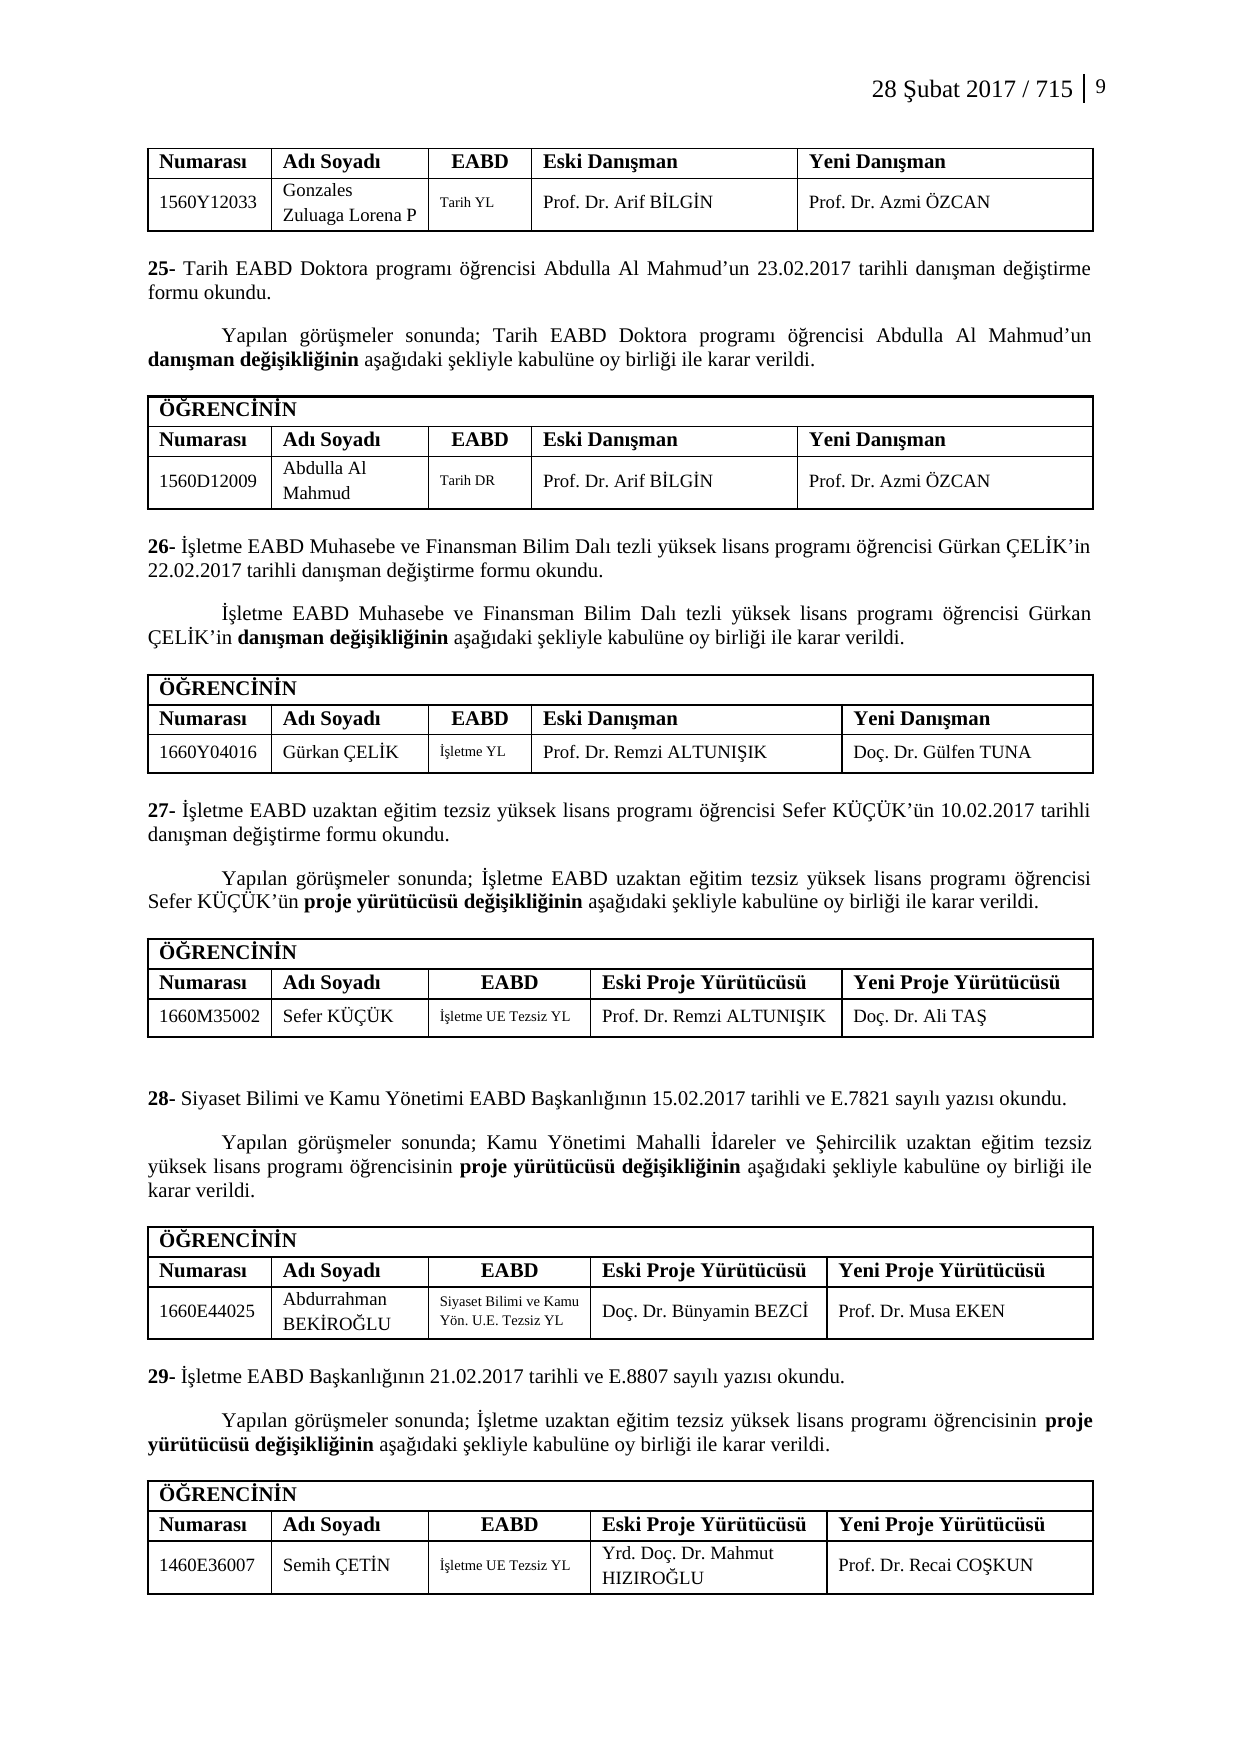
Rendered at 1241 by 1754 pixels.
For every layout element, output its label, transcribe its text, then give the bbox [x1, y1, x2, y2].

table_header ÖĞRENCİNİN [149, 398, 1092, 426]
table_cell İşletme YL [429, 735, 531, 772]
table_cell Prof. Dr. Azmi ÖZCAN [798, 179, 1092, 230]
table_cell Abdurrahman BEKİROĞLU [272, 1288, 428, 1338]
table_cell Adı Soyadı [272, 706, 428, 734]
table_cell Eski Danışman [532, 427, 797, 456]
text 26- İşletme EABD Muhasebe ve Finansman Bilim Dalı tezli yüksek lisans programı öğrencisi Gürkan ÇELİK’in 22.02.2017 tarihli danışman değiştirme formu okundu. [148, 534, 1093, 582]
table_cell Tarih DR [429, 457, 531, 508]
table_cell EABD [429, 1258, 590, 1286]
table_cell Adı Soyadı [272, 427, 428, 456]
table_cell Prof. Dr. Remzi ALTUNIŞIK [591, 1000, 841, 1036]
table_cell Numarası [149, 1258, 271, 1286]
table_header ÖĞRENCİNİN [149, 940, 1092, 968]
table_cell EABD [429, 706, 531, 734]
text İşletme EABD Muhasebe ve Finansman Bilim Dalı tezli yüksek lisans programı öğrencisi Gürkan ÇELİK’in danışman değişikliğinin aşağıdaki şekliyle kabulüne oy birliği ile karar verildi. [148, 601, 1093, 649]
table_cell 1660Y04016 [149, 735, 271, 772]
table_cell Tarih YL [429, 179, 531, 230]
table_cell 1560D12009 [149, 457, 271, 508]
table_cell Numarası [149, 427, 271, 456]
table_cell Prof. Dr. Musa EKEN [828, 1288, 1092, 1338]
text Yapılan görüşmeler sonunda; İşletme EABD uzaktan eğitim tezsiz yüksek lisans programı öğrencisi Sefer KÜÇÜK’ün proje yürütücüsü değişikliğinin aşağıdaki şekliyle kabulüne oy birliği ile karar verildi. [148, 865, 1093, 913]
table_cell Abdulla Al Mahmud [272, 457, 428, 508]
table_cell Prof. Dr. Remzi ALTUNIŞIK [532, 735, 841, 772]
table_cell Numarası [149, 149, 271, 177]
table_cell Adı Soyadı [272, 1512, 428, 1540]
table_cell Doç. Dr. Gülfen TUNA [843, 735, 1092, 772]
table_cell Adı Soyadı [272, 149, 428, 177]
text Yapılan görüşmeler sonunda; Kamu Yönetimi Mahalli İdareler ve Şehircilik uzaktan eğitim tezsiz yüksek lisans programı öğrencisinin proje yürütücüsü değişikliğinin aşağıdaki şekliyle kabulüne oy birliği ile karar verildi. [148, 1129, 1093, 1202]
table_cell 1460E36007 [149, 1542, 271, 1592]
text 29- İşletme EABD Başkanlığının 21.02.2017 tarihli ve E.8807 sayılı yazısı okundu. [148, 1364, 1093, 1388]
table_cell Yeni Danışman [843, 706, 1092, 734]
table_cell 1660E44025 [149, 1288, 271, 1338]
table_cell Eski Proje Yürütücüsü [591, 1258, 826, 1286]
table_header ÖĞRENCİNİN [149, 1482, 1092, 1510]
table_cell Doç. Dr. Bünyamin BEZCİ [591, 1288, 826, 1338]
text 28- Siyaset Bilimi ve Kamu Yönetimi EABD Başkanlığının 15.02.2017 tarihli ve E.7821 sayılı yazısı okundu. [148, 1086, 1093, 1110]
table_cell Yeni Proje Yürütücüsü [828, 1512, 1092, 1540]
table_cell Sefer KÜÇÜK [272, 1000, 428, 1036]
table_cell Prof. Dr. Azmi ÖZCAN [798, 457, 1092, 508]
table_cell İşletme UE Tezsiz YL [429, 1542, 590, 1592]
table_cell Yeni Proje Yürütücüsü [828, 1258, 1092, 1286]
table_cell 1660M35002 [149, 1000, 271, 1036]
table_cell Adı Soyadı [272, 970, 428, 998]
table_cell Eski Proje Yürütücüsü [591, 1512, 826, 1540]
table_cell Numarası [149, 970, 271, 998]
table_cell Yeni Danışman [798, 149, 1092, 177]
table_cell Eski Danışman [532, 706, 841, 734]
table_cell İşletme UE Tezsiz YL [429, 1000, 590, 1036]
table_cell Yeni Proje Yürütücüsü [843, 970, 1092, 998]
table_cell Numarası [149, 1512, 271, 1540]
table_cell Gürkan ÇELİK [272, 735, 428, 772]
table_cell Prof. Dr. Arif BİLGİN [532, 179, 797, 230]
text 25- Tarih EABD Doktora programı öğrencisi Abdulla Al Mahmud’un 23.02.2017 tarihli danışman değiştirme formu okundu. [148, 256, 1093, 304]
table_cell Yrd. Doç. Dr. Mahmut HIZIROĞLU [591, 1542, 826, 1592]
table_cell Doç. Dr. Ali TAŞ [843, 1000, 1092, 1036]
table_cell Siyaset Bilimi ve Kamu Yön. U.E. Tezsiz YL [429, 1288, 590, 1338]
table_cell 1560Y12033 [149, 179, 271, 230]
text Yapılan görüşmeler sonunda; Tarih EABD Doktora programı öğrencisi Abdulla Al Mahmud’un danışman değişikliğinin aşağıdaki şekliyle kabulüne oy birliği ile karar verildi. [148, 323, 1093, 371]
table_cell Prof. Dr. Recai COŞKUN [828, 1542, 1092, 1592]
table_cell Numarası [149, 706, 271, 734]
table_header ÖĞRENCİNİN [149, 1228, 1092, 1256]
table_cell Gonzales Zuluaga Lorena P [272, 179, 428, 230]
table_cell Eski Proje Yürütücüsü [591, 970, 841, 998]
table_cell Eski Danışman [532, 149, 797, 177]
table_cell EABD [429, 149, 531, 177]
table_cell Adı Soyadı [272, 1258, 428, 1286]
table_header ÖĞRENCİNİN [149, 676, 1092, 704]
text Yapılan görüşmeler sonunda; İşletme uzaktan eğitim tezsiz yüksek lisans programı öğrencisinin proje yürütücüsü değişikliğinin aşağıdaki şekliyle kabulüne oy birliği ile karar verildi. [148, 1408, 1093, 1456]
table_cell Yeni Danışman [798, 427, 1092, 456]
table_cell Semih ÇETİN [272, 1542, 428, 1592]
table_cell Prof. Dr. Arif BİLGİN [532, 457, 797, 508]
table_cell EABD [429, 970, 590, 998]
table_cell EABD [429, 1512, 590, 1540]
text 27- İşletme EABD uzaktan eğitim tezsiz yüksek lisans programı öğrencisi Sefer KÜÇÜK’ün 10.02.2017 tarihli danışman değiştirme formu okundu. [148, 798, 1093, 846]
table_cell EABD [429, 427, 531, 456]
